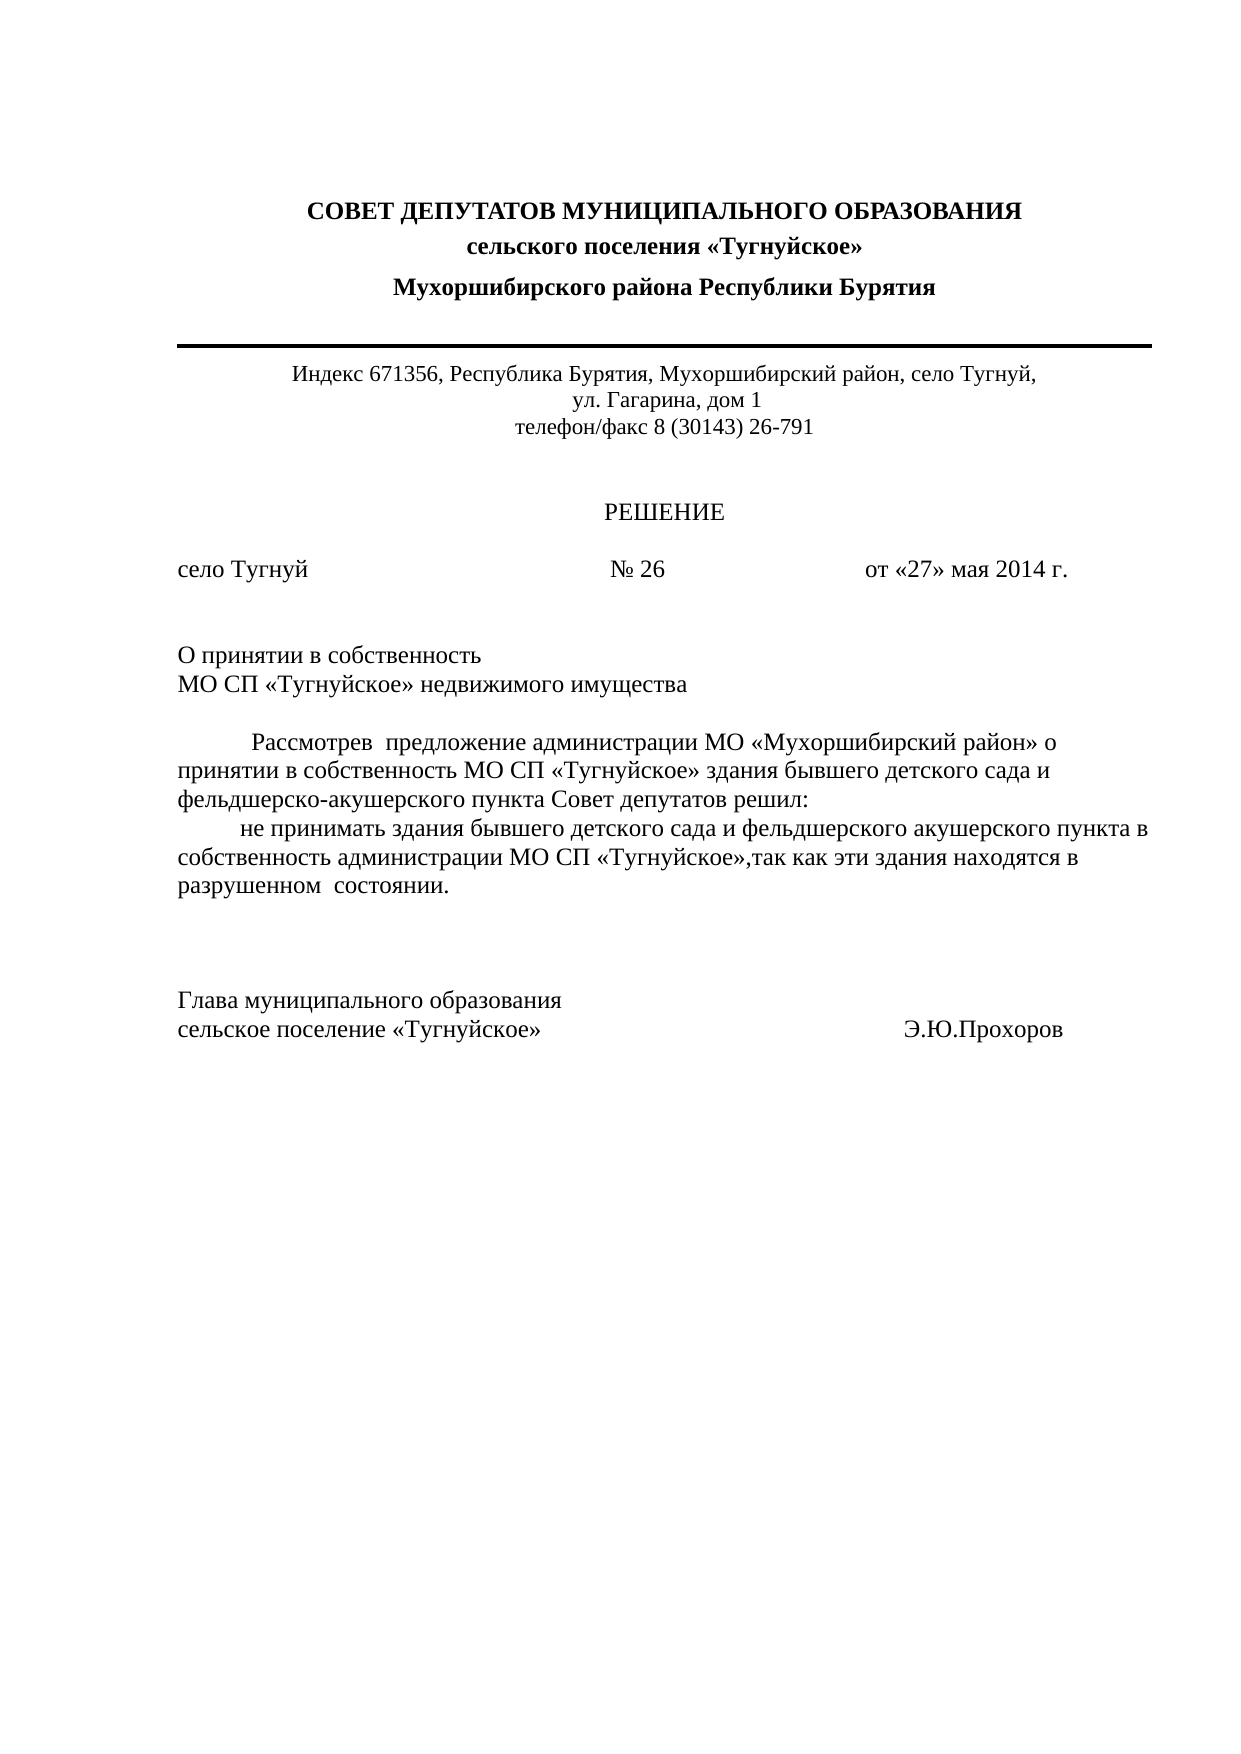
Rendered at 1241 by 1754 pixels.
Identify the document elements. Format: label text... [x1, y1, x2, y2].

text СОВЕТ ДЕПУТАТОВ МУНИЦИПАЛЬНОГО ОБРАЗОВАНИЯ [177, 196, 1152, 225]
text Рассмотрев предложение администрации МО «Мухоршибирский район» о принятии в собственность МО СП «Тугнуйское» здания бывшего детского сада и фельдшерско-акушерского пункта Совет депутатов решил: [177, 727, 1152, 813]
text сельское поселение «Тугнуйское» Э.Ю.Прохоров [177, 1014, 1152, 1043]
text телефон/факс 8 (30143) 26-791 [177, 413, 1152, 439]
text РЕШЕНИЕ [177, 497, 1152, 525]
text МО СП «Тугнуйское» недвижимого имущества [177, 669, 1152, 698]
text село Тугнуй № 26 от «27» мая 2014 г. [177, 554, 1152, 583]
text О принятии в собственность [177, 640, 1152, 669]
text не принимать здания бывшего детского сада и фельдшерского акушерского пункта в собственность администрации МО СП «Тугнуйское»,так как эти здания находятся в разрушенном состоянии. [177, 813, 1152, 899]
text ул. Гагарина, дом 1 [177, 386, 1152, 413]
text Глава муниципального образования [177, 985, 1152, 1014]
text Мухоршибирского района Республики Бурятия [177, 272, 1152, 301]
text сельского поселения «Тугнуйское» [177, 231, 1152, 260]
text Индекс 671356, Республика Бурятия, Мухоршибирский район, село Тугнуй, [177, 360, 1152, 386]
